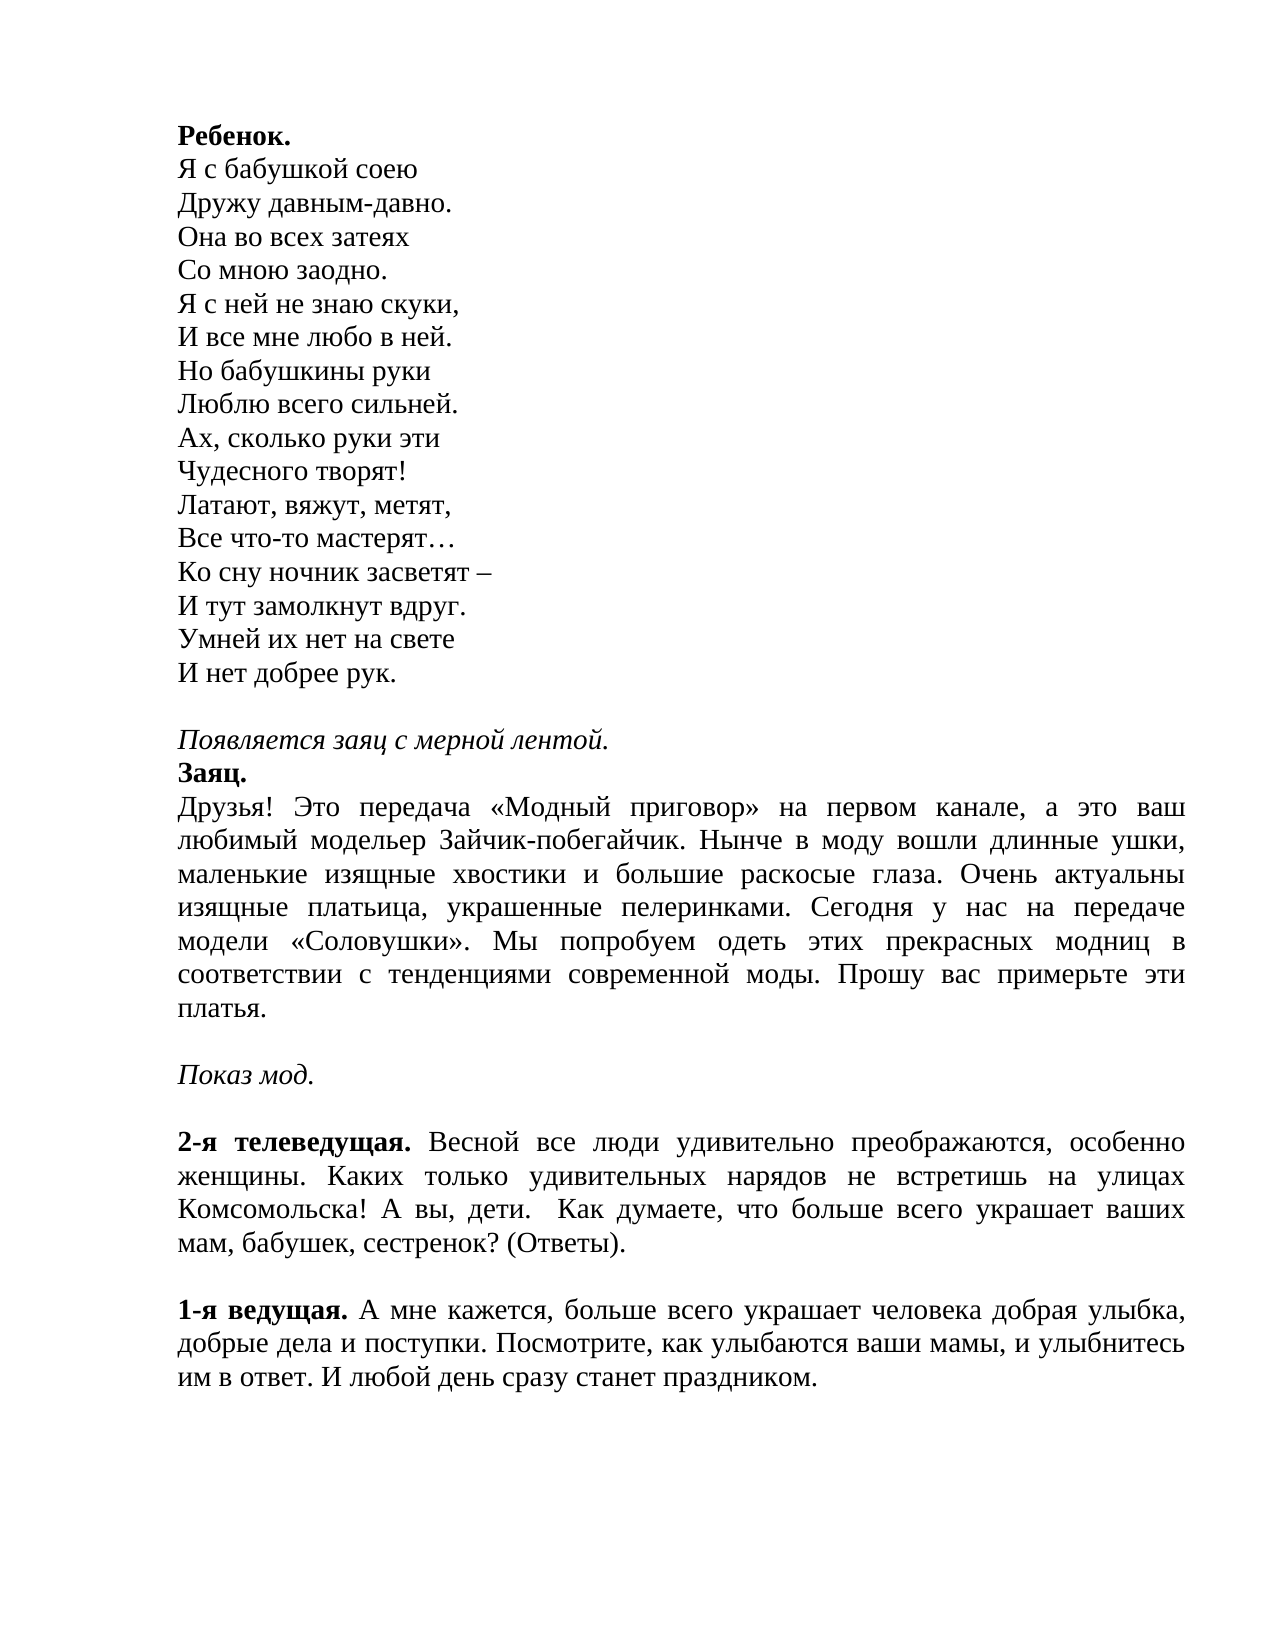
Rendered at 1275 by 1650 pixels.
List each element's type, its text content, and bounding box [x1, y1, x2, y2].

text Появляется заяц с мерной лентой. [177, 722, 1186, 755]
text Ко сну ночник засветят – [177, 554, 1186, 588]
text И тут замолкнут вдруг. [177, 588, 1186, 621]
text И все мне любо в ней. [177, 319, 1186, 353]
text Чудесного творят! [177, 453, 1186, 487]
text И нет добрее рук. [177, 655, 1186, 688]
text Ребенок. [177, 118, 1186, 152]
text Она во всех затеях [177, 219, 1186, 252]
text Заяц. [177, 755, 1186, 789]
text Я с ней не знаю скуки, [177, 286, 1186, 319]
text Дружу давным-давно. [177, 185, 1186, 219]
text 1-я ведущая. А мне кажется, больше всего украшает человека добрая улыбка, добрые дела и поступки. Посмотрите, как улыбаются ваши мамы, и улыбнитесь им в ответ. И любой день сразу станет праздником. [177, 1292, 1186, 1393]
text Люблю всего сильней. [177, 386, 1186, 420]
text Но бабушкины руки [177, 353, 1186, 386]
text 2-я телеведущая. Весной все люди удивительно преображаются, особенно женщины. Каких только удивительных нарядов не встретишь на улицах Комсомольска! А вы, дети. Как думаете, что больше всего украшает ваших мам, бабушек, сестренок? (Ответы). [177, 1124, 1186, 1258]
text Умней их нет на свете [177, 621, 1186, 655]
text Показ мод. [177, 1057, 1186, 1091]
text Друзья! Это передача «Модный приговор» на первом канале, а это ваш любимый модельер Зайчик-побегайчик. Нынче в моду вошли длинные ушки, маленькие изящные хвостики и большие раскосые глаза. Очень актуальны изящные платьица, украшенные пелеринками. Сегодня у нас на передаче модели «Соловушки». Мы попробуем одеть этих прекрасных модниц в соответствии с тенденциями современной моды. Прошу вас примерьте эти платья. [177, 789, 1186, 1024]
text Латают, вяжут, метят, [177, 487, 1186, 521]
text Я с бабушкой соею [177, 152, 1186, 185]
text Ах, сколько руки эти [177, 420, 1186, 453]
text Все что-то мастерят… [177, 521, 1186, 554]
text Со мною заодно. [177, 252, 1186, 286]
